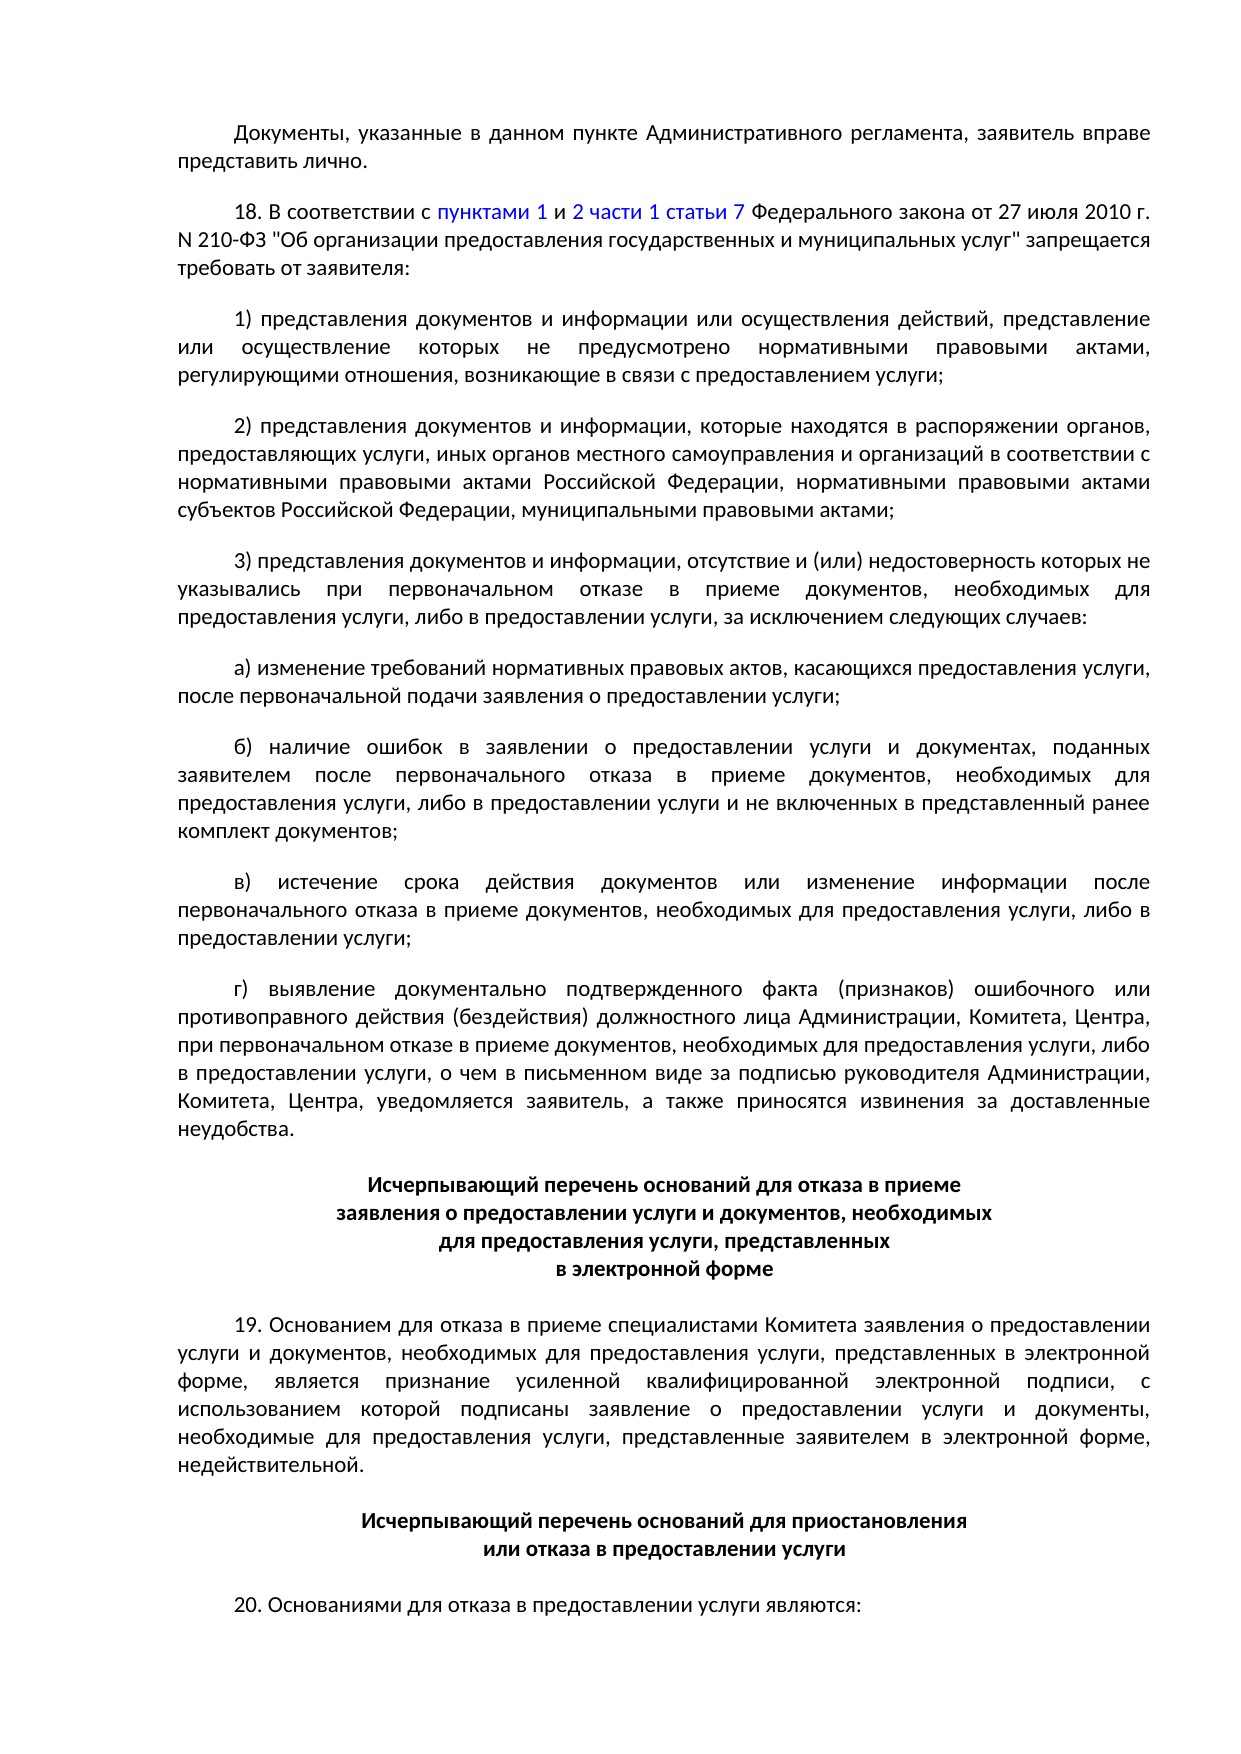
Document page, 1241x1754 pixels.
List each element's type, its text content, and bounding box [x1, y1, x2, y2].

text 18. В соответствии с пунктами 1 и 2 части 1 статьи 7 Федерального закона от 27 июля 2010 г. N 210-ФЗ "Об организации предоставления государственных и муниципальных услуг" запрещается требовать от заявителя: [177, 197, 1152, 281]
title или отказа в предоставлении услуги [177, 1534, 1152, 1562]
text 19. Основанием для отказа в приеме специалистами Комитета заявления о предоставлении услуги и документов, необходимых для предоставления услуги, представленных в электронной форме, является признание усиленной квалифицированной электронной подписи, с использованием которой подписаны заявление о предоставлении услуги и документы, необходимые для предоставления услуги, представленные заявителем в электронной форме, недействительной. [177, 1310, 1152, 1478]
text 1) представления документов и информации или осуществления действий, представление или осуществление которых не предусмотрено нормативными правовыми актами, регулирующими отношения, возникающие в связи с предоставлением услуги; [177, 304, 1152, 388]
text 3) представления документов и информации, отсутствие и (или) недостоверность которых не указывались при первоначальном отказе в приеме документов, необходимых для предоставления услуги, либо в предоставлении услуги, за исключением следующих случаев: [177, 546, 1152, 630]
text б) наличие ошибок в заявлении о предоставлении услуги и документах, поданных заявителем после первоначального отказа в приеме документов, необходимых для предоставления услуги, либо в предоставлении услуги и не включенных в представленный ранее комплект документов; [177, 732, 1152, 844]
text 2) представления документов и информации, которые находятся в распоряжении органов, предоставляющих услуги, иных органов местного самоуправления и организаций в соответствии с нормативными правовыми актами Российской Федерации, нормативными правовыми актами субъектов Российской Федерации, муниципальными правовыми актами; [177, 411, 1152, 523]
text Документы, указанные в данном пункте Административного регламента, заявитель вправе представить лично. [177, 118, 1152, 174]
text г) выявление документально подтвержденного факта (признаков) ошибочного или противоправного действия (бездействия) должностного лица Администрации, Комитета, Центра, при первоначальном отказе в приеме документов, необходимых для предоставления услуги, либо в предоставлении услуги, о чем в письменном виде за подписью руководителя Администрации, Комитета, Центра, уведомляется заявитель, а также приносятся извинения за доставленные неудобства. [177, 974, 1152, 1142]
title заявления о предоставлении услуги и документов, необходимых [177, 1198, 1152, 1226]
text а) изменение требований нормативных правовых актов, касающихся предоставления услуги, после первоначальной подачи заявления о предоставлении услуги; [177, 653, 1152, 709]
title в электронной форме [177, 1254, 1152, 1282]
title для предоставления услуги, представленных [177, 1226, 1152, 1254]
text 20. Основаниями для отказа в предоставлении услуги являются: [177, 1590, 1152, 1618]
title Исчерпывающий перечень оснований для отказа в приеме [177, 1170, 1152, 1198]
text в) истечение срока действия документов или изменение информации после первоначального отказа в приеме документов, необходимых для предоставления услуги, либо в предоставлении услуги; [177, 867, 1152, 951]
title Исчерпывающий перечень оснований для приостановления [177, 1506, 1152, 1534]
